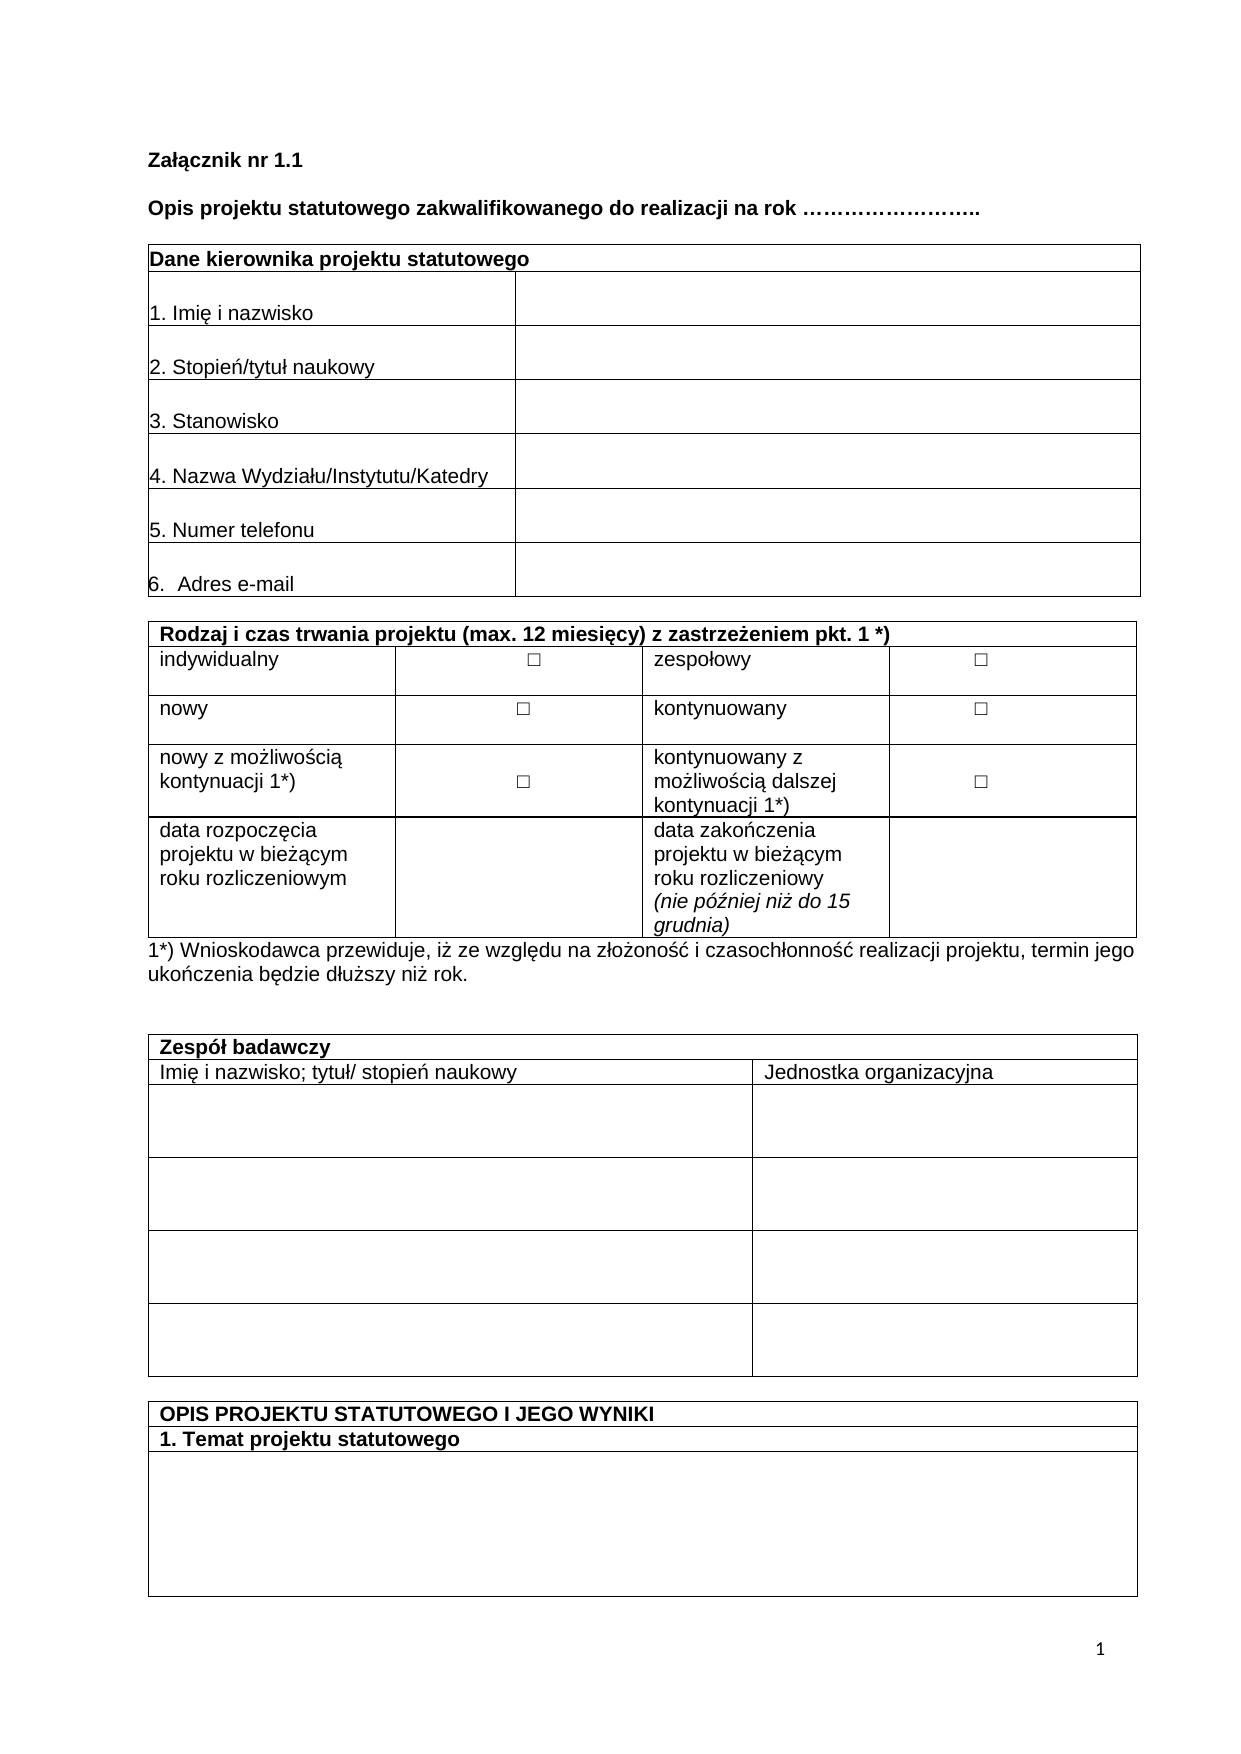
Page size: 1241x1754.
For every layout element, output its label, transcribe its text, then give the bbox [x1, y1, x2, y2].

table_cell [753, 1158, 1137, 1230]
table_cell [516, 543, 1140, 596]
table_cell [396, 818, 642, 937]
table_header Rodzaj i czas trwania projektu (max. 12 miesięcy) z zastrzeżeniem pkt. 1 *) [149, 622, 1136, 646]
text 1*) Wnioskodawca przewiduje, iż ze względu na złożoność i czasochłonność realizacji projektu, termin jego ukończenia będzie dłuższy niż rok. [148, 938, 1138, 986]
table_cell nowy [149, 696, 395, 743]
table_cell □ [890, 745, 1136, 816]
table_cell 5. Numer telefonu [149, 489, 515, 542]
table_cell [753, 1231, 1137, 1303]
table_cell 1. Temat projektu statutowego [149, 1427, 1137, 1451]
table_cell nowy z możliwością kontynuacji 1*) [149, 745, 395, 816]
table_cell zespołowy [643, 647, 889, 694]
table_cell 3. Stanowisko [149, 380, 515, 433]
table_cell [516, 434, 1140, 488]
table_header Dane kierownika projektu statutowego [149, 245, 1140, 271]
table_cell [753, 1085, 1137, 1157]
text Załącznik nr 1.1 [148, 148, 1138, 172]
table_cell [516, 326, 1140, 379]
table_cell Adres e-mail [149, 543, 515, 596]
table_cell □ [890, 647, 1136, 694]
table_cell [149, 1452, 1137, 1596]
table_cell □ [396, 647, 642, 694]
table_cell indywidualny [149, 647, 395, 694]
table_cell [149, 1231, 752, 1303]
table_header OPIS PROJEKTU STATUTOWEGO I JEGO WYNIKI [149, 1402, 1137, 1426]
table_cell [890, 818, 1136, 937]
table_cell □ [890, 696, 1136, 743]
table_cell data rozpoczęcia projektu w bieżącym roku rozliczeniowym [149, 818, 395, 937]
table_cell □ [396, 745, 642, 816]
table_cell 4. Nazwa Wydziału/Instytutu/Katedry [149, 434, 515, 488]
table_cell [516, 380, 1140, 433]
table_cell [516, 489, 1140, 542]
table_cell 1. Imię i nazwisko [149, 272, 515, 325]
table_cell [149, 1158, 752, 1230]
table_cell 2. Stopień/tytuł naukowy [149, 326, 515, 379]
table_cell data zakończenia projektu w bieżącym roku rozliczeniowy (nie później niż do 15 grudnia) [643, 818, 889, 937]
table_cell [516, 272, 1140, 325]
table_cell kontynuowany z możliwością dalszej kontynuacji 1*) [643, 745, 889, 816]
table_cell [753, 1304, 1137, 1376]
table_cell Imię i nazwisko; tytuł/ stopień naukowy [149, 1060, 752, 1084]
table_header Zespół badawczy [149, 1035, 1137, 1059]
table_cell □ [396, 696, 642, 743]
table_cell [149, 1085, 752, 1157]
table_cell Jednostka organizacyjna [753, 1060, 1137, 1084]
table_cell [149, 1304, 752, 1376]
text Opis projektu statutowego zakwalifikowanego do realizacji na rok …………………….. [148, 196, 1138, 219]
table_cell kontynuowany [643, 696, 889, 743]
